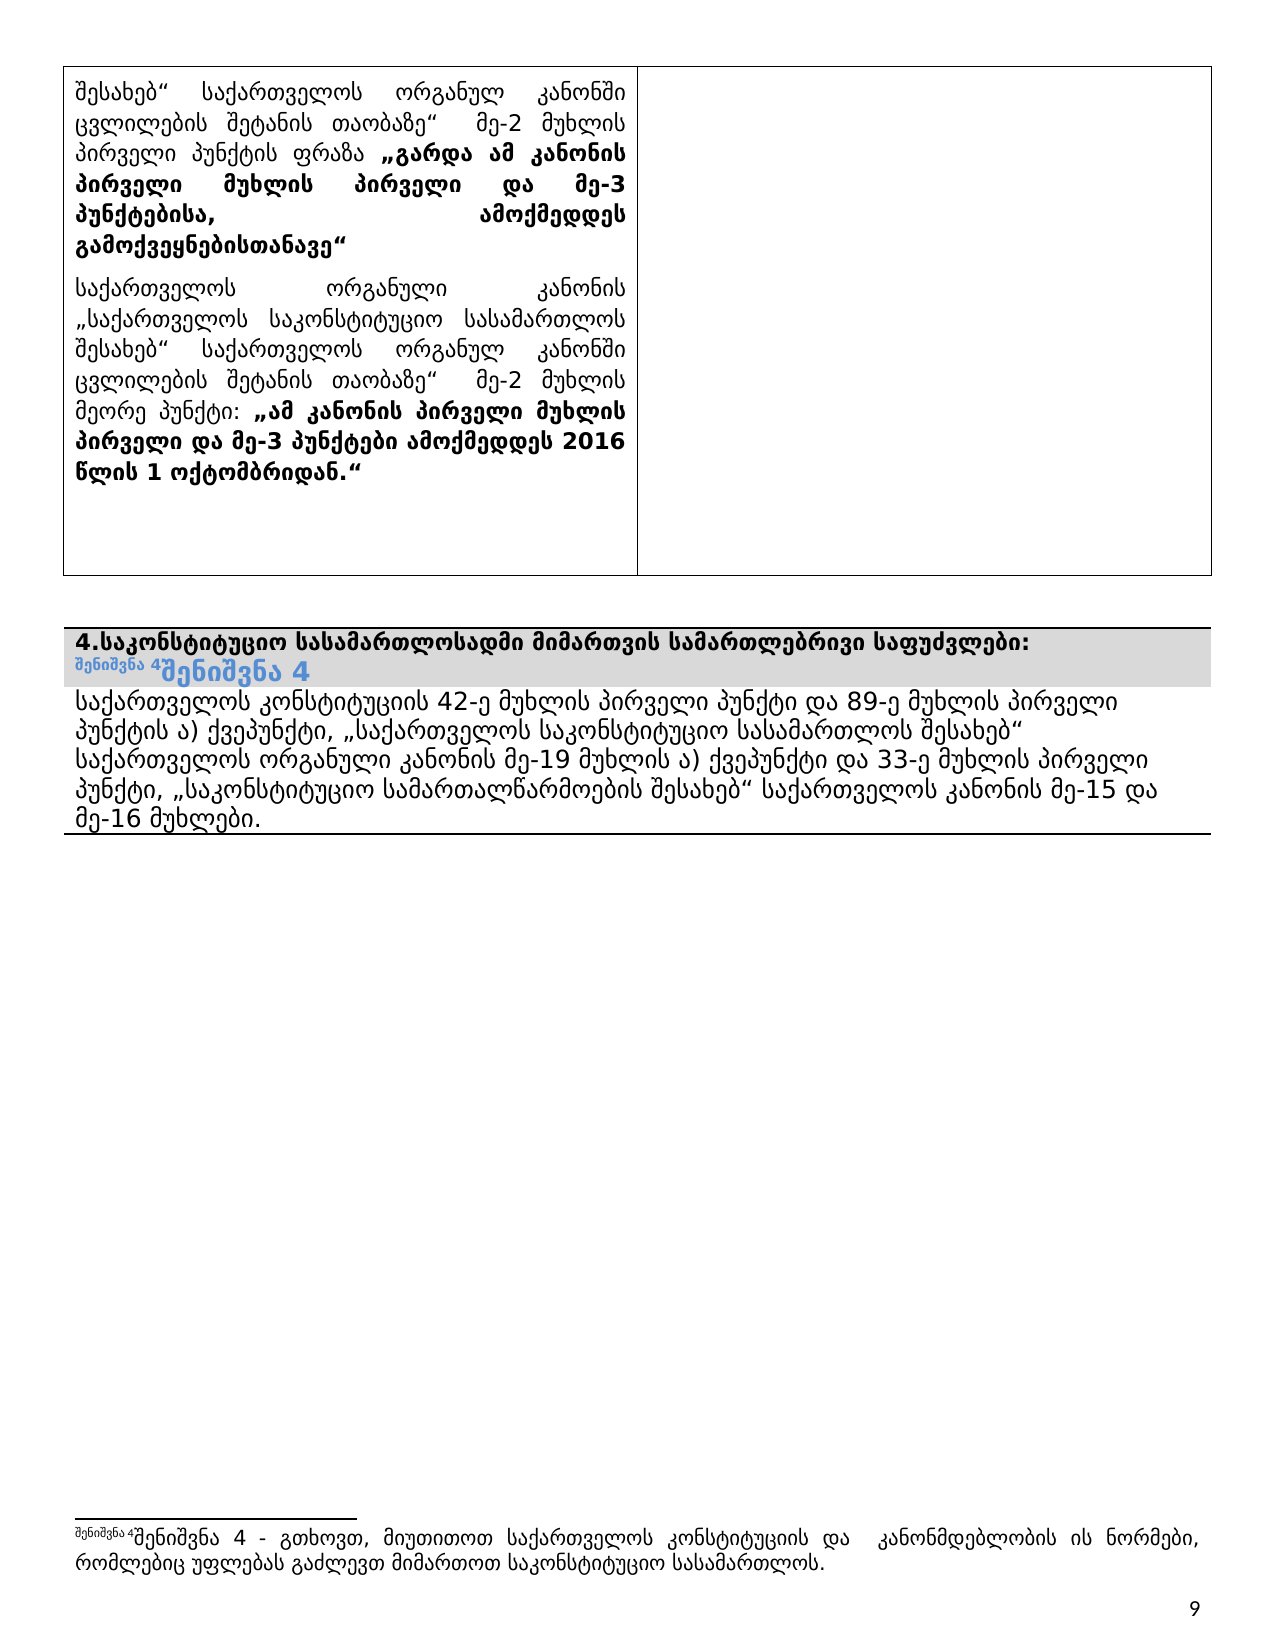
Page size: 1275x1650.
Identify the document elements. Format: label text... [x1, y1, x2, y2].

table_header 4.საკონსტიტუციო სასამართლოსადმი მიმართვის სამართლებრივი საფუძვლები: შენიშვნა 4 [64, 629, 1211, 687]
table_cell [638, 67, 1211, 574]
table_cell საქართველოს კონსტიტუციის 42-ე მუხლის პირველი პუნქტი და 89-ე მუხლის პირველი პუნქტის ა) ქვეპუნქტი, „საქართველოს საკონსტიტუციო სასამართლოს შესახებ“ საქართველოს ორგანული კანონის მე-19 მუხლის ა) ქვეპუნქტი და 33-ე მუხლის პირველი პუნქტი, „საკონსტიტუციო სამართალწარმოების შესახებ“ საქართველოს კანონის მე-15 და მე-16 მუხლები. [64, 688, 1211, 833]
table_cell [64, 67, 637, 574]
